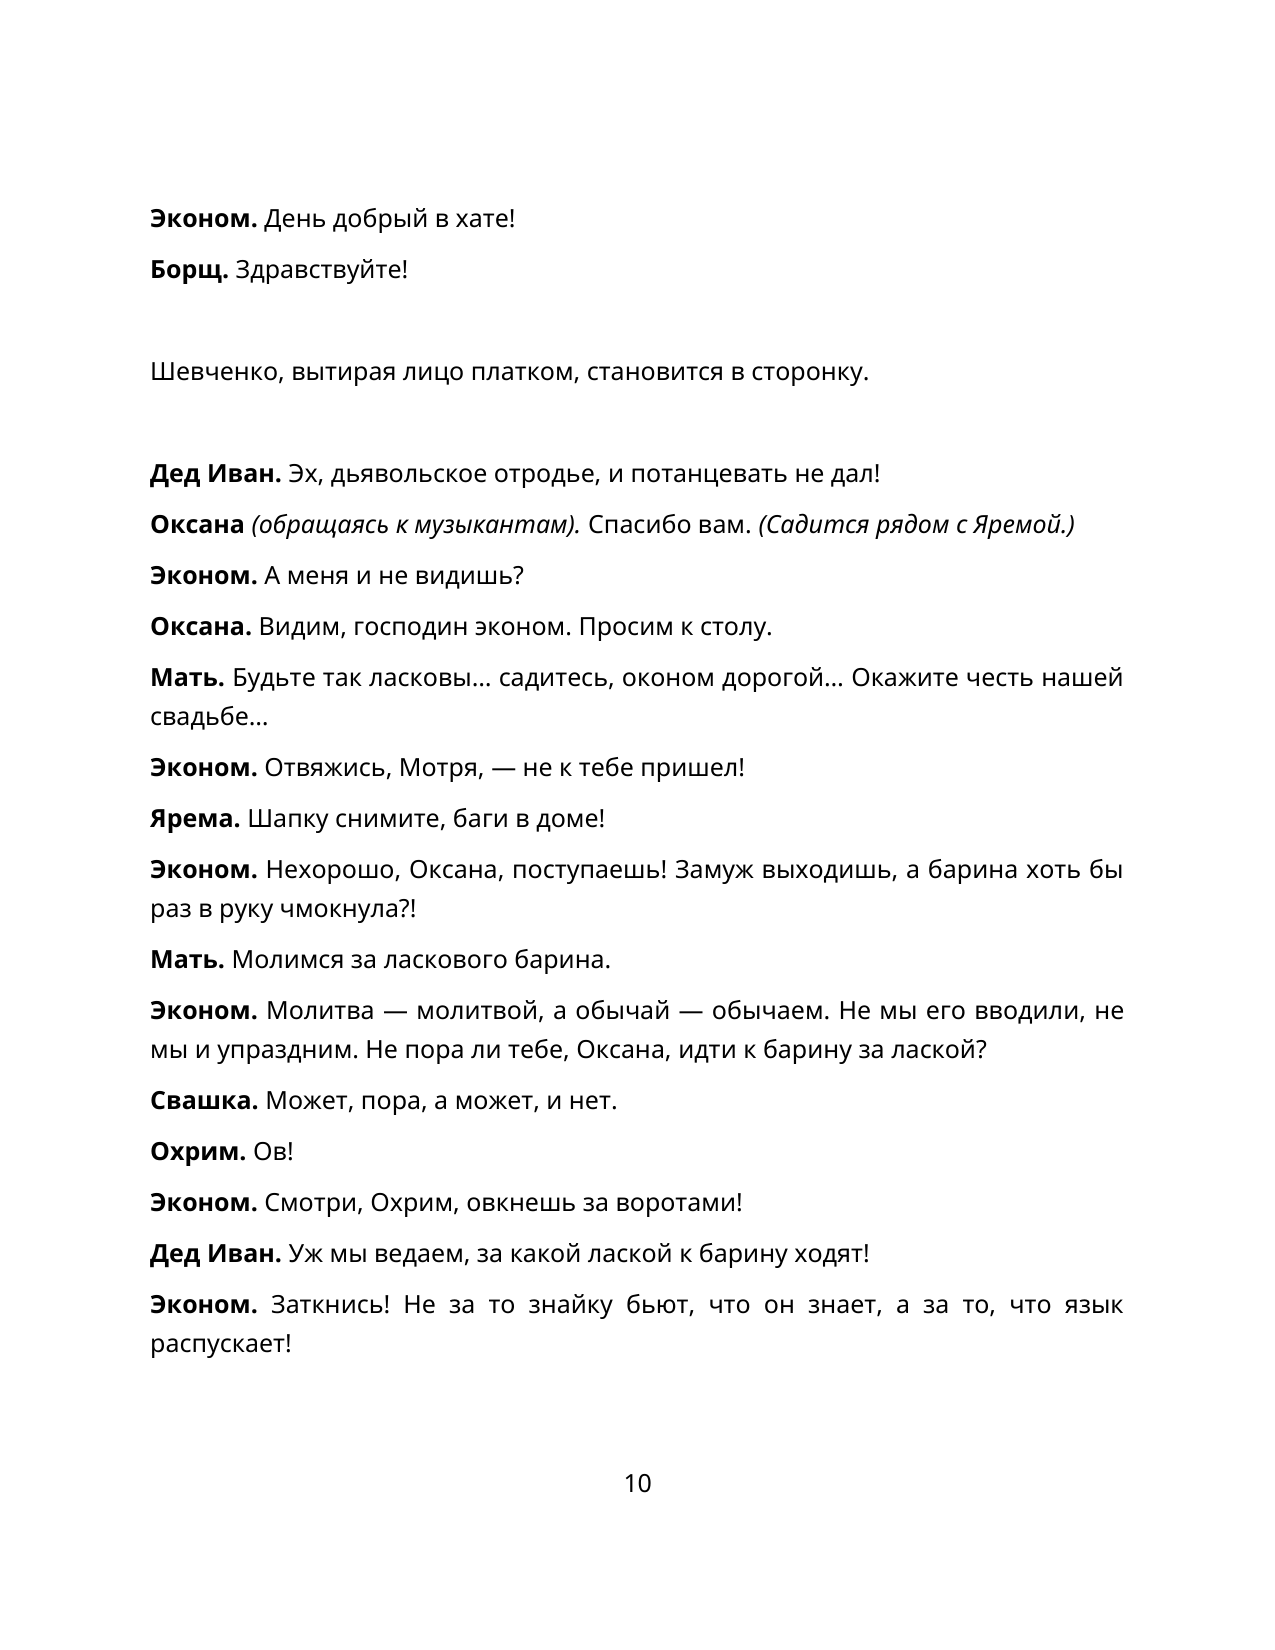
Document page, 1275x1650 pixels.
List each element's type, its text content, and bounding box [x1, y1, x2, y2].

text Дед Иван. Уж мы ведаем, за какой лаской к барину ходят! [150, 1235, 1125, 1269]
text Эконом. Смотри, Охрим, овкнешь за воротами! [150, 1184, 1125, 1218]
text Оксана. Видим, господин эконом. Просим к столу. [150, 608, 1125, 642]
text Эконом. А меня и не видишь? [150, 557, 1125, 592]
text Эконом. День добрый в хате! [150, 201, 1125, 235]
text Оксана (обращаясь к музыкантам). Спасибо вам. (Садится рядом с Яремой.) [150, 507, 1125, 541]
text Мать. Будьте так ласковы… садитесь, оконом дорогой… Окажите честь нашей свадьбе… [150, 659, 1125, 733]
text Охрим. Ов! [150, 1133, 1125, 1167]
text Эконом. Отвяжись, Мотря, — не к тебе пришел! [150, 749, 1125, 783]
text Эконом. Заткнись! Не за то знайку бьют, что он знает, а за то, что язык распускает! [150, 1286, 1125, 1359]
text Свашка. Может, пора, а может, и нет. [150, 1082, 1125, 1117]
text Мать. Молимся за ласкового барина. [150, 941, 1125, 976]
text Эконом. Нехорошо, Оксана, поступаешь! Замуж выходишь, а барина хоть бы раз в руку чмокнула?! [150, 851, 1125, 924]
text Дед Иван. Эх, дьявольское отродье, и потанцевать не дал! [150, 456, 1125, 490]
text Борщ. Здравствуйте! [150, 252, 1125, 286]
text Эконом. Молитва — молитвой, а обычай — обычаем. Не мы его вводили, не мы и упраздним. Не пора ли тебе, Оксана, идти к барину за лаской? [150, 992, 1125, 1066]
text Шевченко, вытирая лицо платком, становится в сторонку. [150, 354, 1125, 388]
text Ярема. Шапку снимите, баги в доме! [150, 800, 1125, 834]
